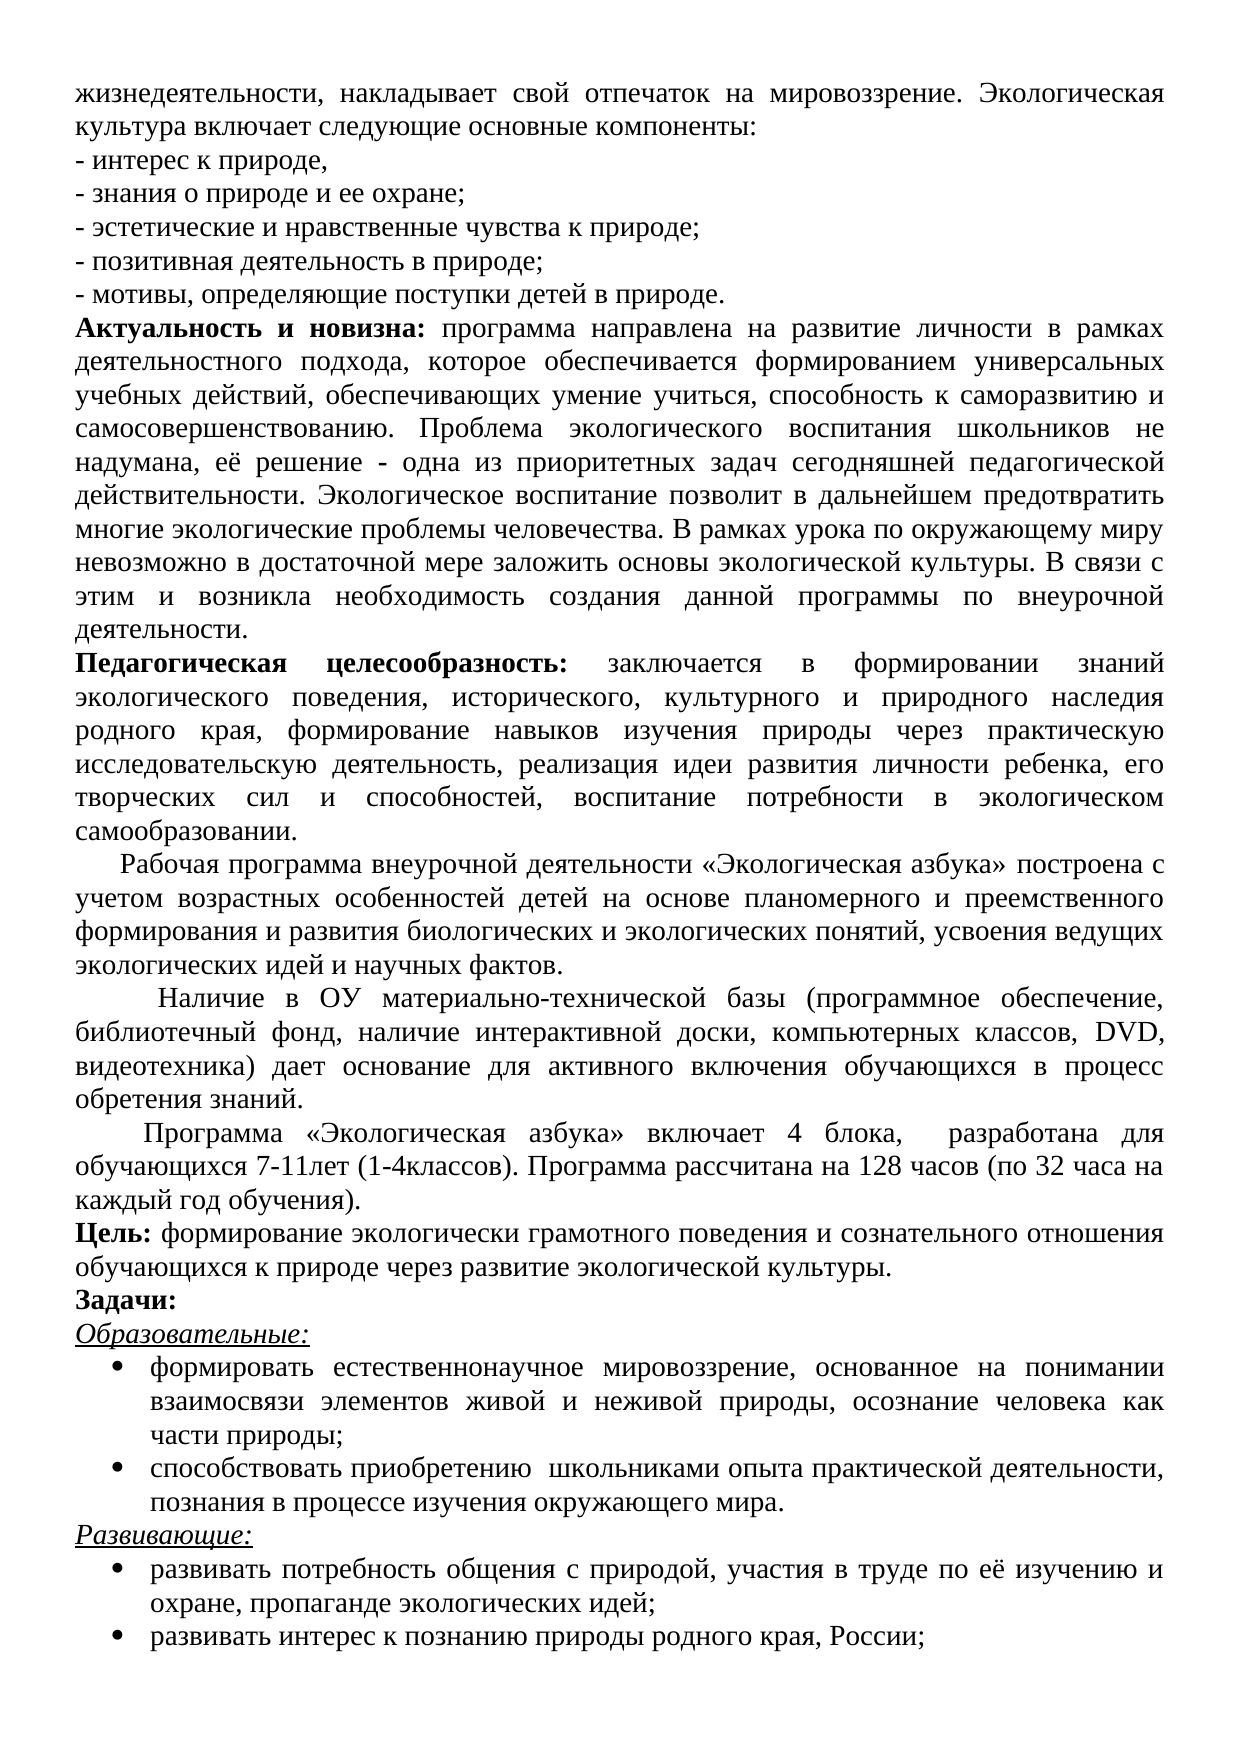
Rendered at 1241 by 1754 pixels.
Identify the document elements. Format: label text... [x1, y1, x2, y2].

text - интерес к природе, [75, 142, 1165, 176]
text Актуальность и новизна: программа направлена на развитие личности в рамках деятельностного подхода, которое обеспечивается формированием универсальных учебных действий, обеспечивающих умение учиться, способность к саморазвитию и самосовершенствованию. Проблема экологического воспитания школьников не надумана, её решение - одна из приоритетных задач сегодняшней педагогической действительности. Экологическое воспитание позволит в дальнейшем предотвратить многие экологические проблемы человечества. В рамках урока по окружающему миру невозможно в достаточной мере заложить основы экологической культуры. В связи с этим и возникла необходимость создания данной программы по внеурочной деятельности. [75, 310, 1165, 645]
text - позитивная деятельность в природе; [75, 243, 1165, 276]
list способствовать приобретению школьниками опыта практической деятельности, познания в процессе изучения окружающего мира. [112, 1450, 1165, 1517]
text - знания о природе и ее охране; [75, 176, 1165, 209]
text Развивающие: [75, 1517, 1165, 1551]
text Программа «Экологическая азбука» включает 4 блока, разработана для обучающихся 7-11лет (1-4классов). Программа рассчитана на 128 часов (по 32 часа на каждый год обучения). [75, 1115, 1165, 1215]
text Педагогическая целесообразность: заключается в формировании знаний экологического поведения, исторического, культурного и природного наследия родного края, формирование навыков изучения природы через практическую исследовательскую деятельность, реализация идеи развития личности ребенка, его творческих сил и способностей, воспитание потребности в экологическом самообразовании. [75, 645, 1165, 846]
text - мотивы, определяющие поступки детей в природе. [75, 276, 1165, 310]
list развивать потребность общения с природой, участия в труде по её изучению и охране, пропаганде экологических идей; [112, 1551, 1165, 1618]
text Цель: формирование экологически грамотного поведения и сознательного отношения обучающихся к природе через развитие экологической культуры. [75, 1215, 1165, 1282]
text Рабочая программа внеурочной деятельности «Экологическая азбука» построена с учетом возрастных особенностей детей на основе планомерного и преемственного формирования и развития биологических и экологических понятий, усвоения ведущих экологических идей и научных фактов. [75, 846, 1165, 981]
list развивать интерес к познанию природы родного края, России; [112, 1618, 1165, 1652]
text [75, 75, 1165, 142]
text Задачи: [75, 1282, 1165, 1316]
list формировать естественнонаучное мировоззрение, основанное на понимании взаимосвязи элементов живой и неживой природы, осознание человека как части природы; [112, 1349, 1165, 1450]
text - эстетические и нравственные чувства к природе; [75, 209, 1165, 243]
text Наличие в ОУ материально-технической базы (программное обеспечение, библиотечный фонд, наличие интерактивной доски, компьютерных классов, DVD, видеотехника) дает основание для активного включения обучающихся в процесс обретения знаний. [75, 981, 1165, 1115]
text Образовательные: [75, 1316, 1165, 1349]
